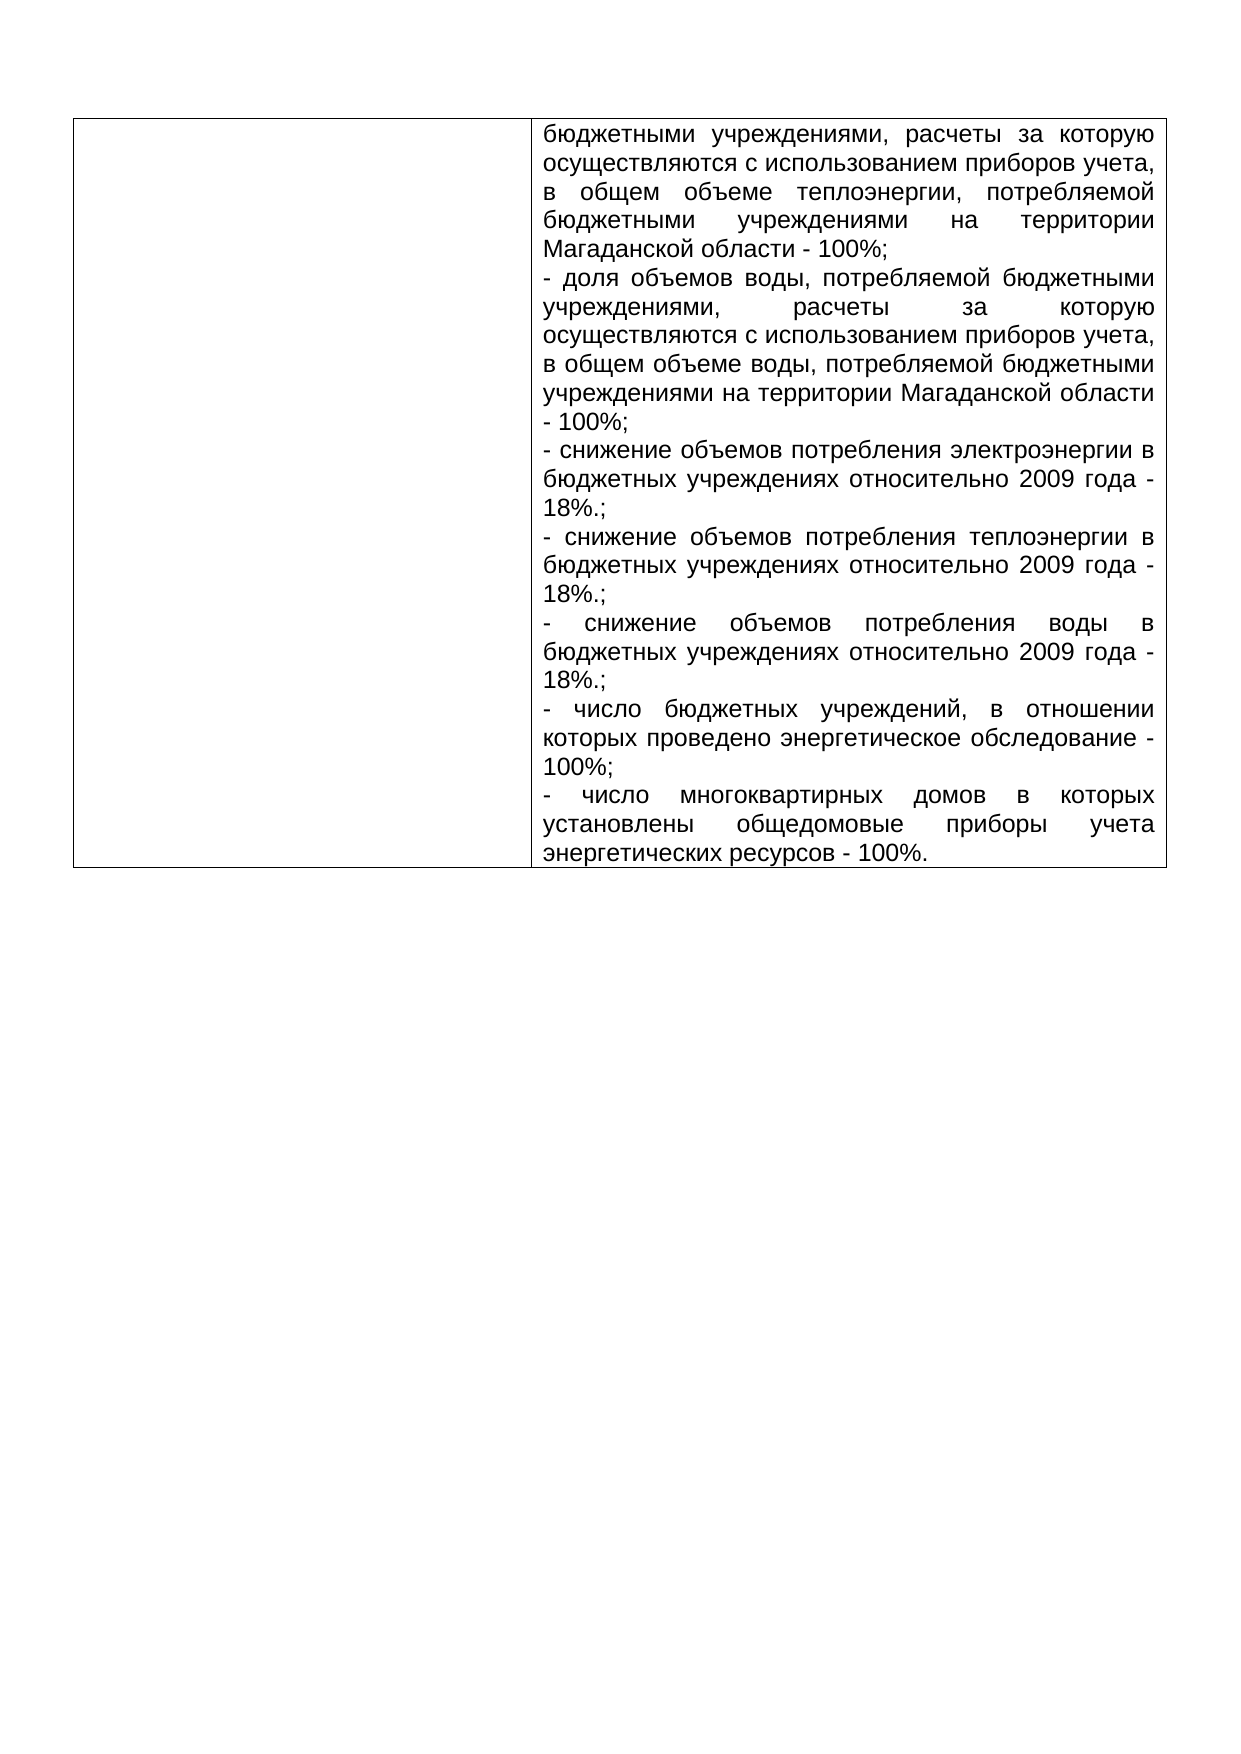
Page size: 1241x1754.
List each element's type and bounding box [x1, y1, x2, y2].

table_cell [74, 119, 531, 867]
table_cell [532, 119, 1166, 867]
